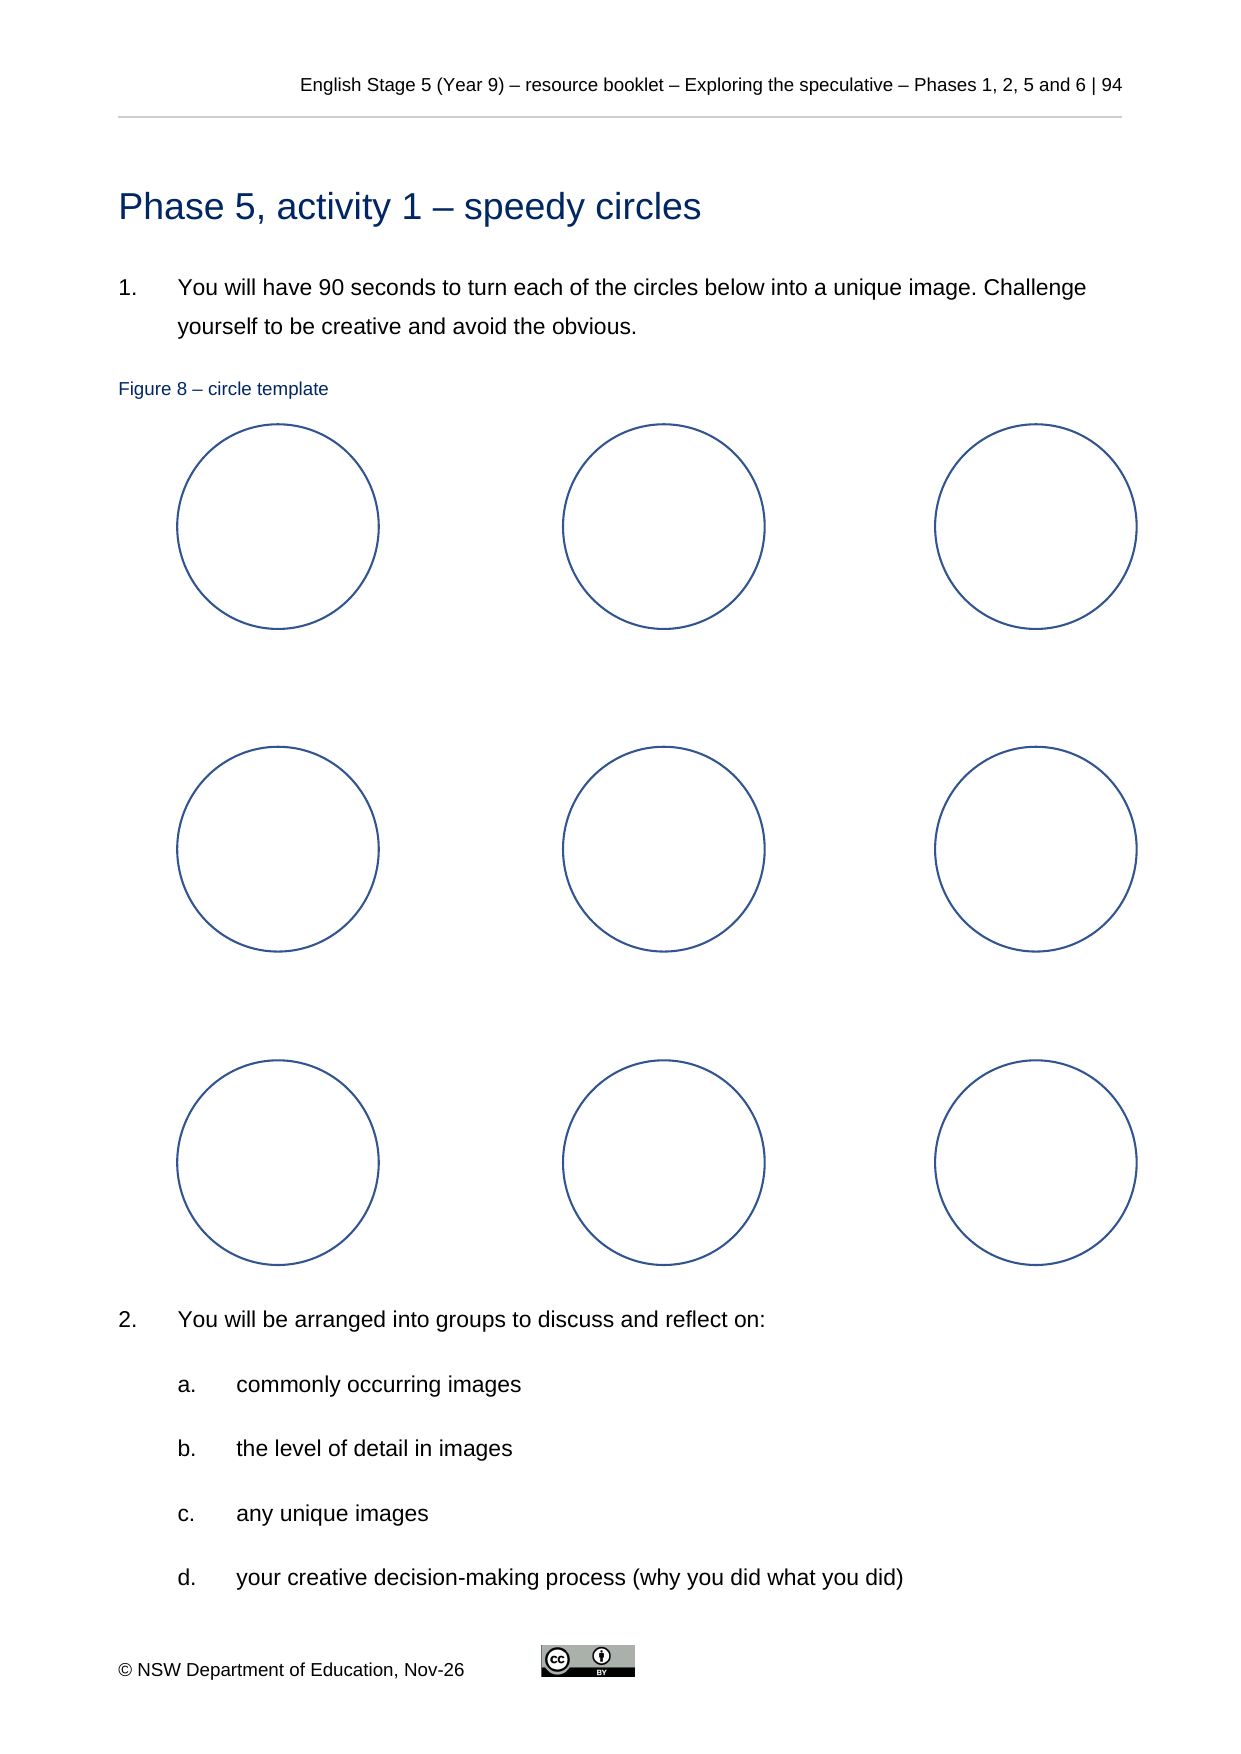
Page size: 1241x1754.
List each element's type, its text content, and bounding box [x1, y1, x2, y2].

list You will be arranged into groups to discuss and reflect on: [118, 1306, 1122, 1333]
subtitle Phase 5, activity 1 – speedy circles [118, 184, 1122, 227]
text Figure 8 – circle template [118, 378, 1122, 399]
list commonly occurring images [177, 1371, 1122, 1397]
list You will have 90 seconds to turn each of the circles below into a unique image. Challenge yourself to be creative and avoid the obvious. [118, 274, 1122, 339]
list any unique images [177, 1500, 1122, 1526]
list your creative decision-making process (why you did what you did) [177, 1564, 1122, 1591]
picture [541, 1645, 635, 1677]
list the level of detail in images [177, 1435, 1122, 1462]
